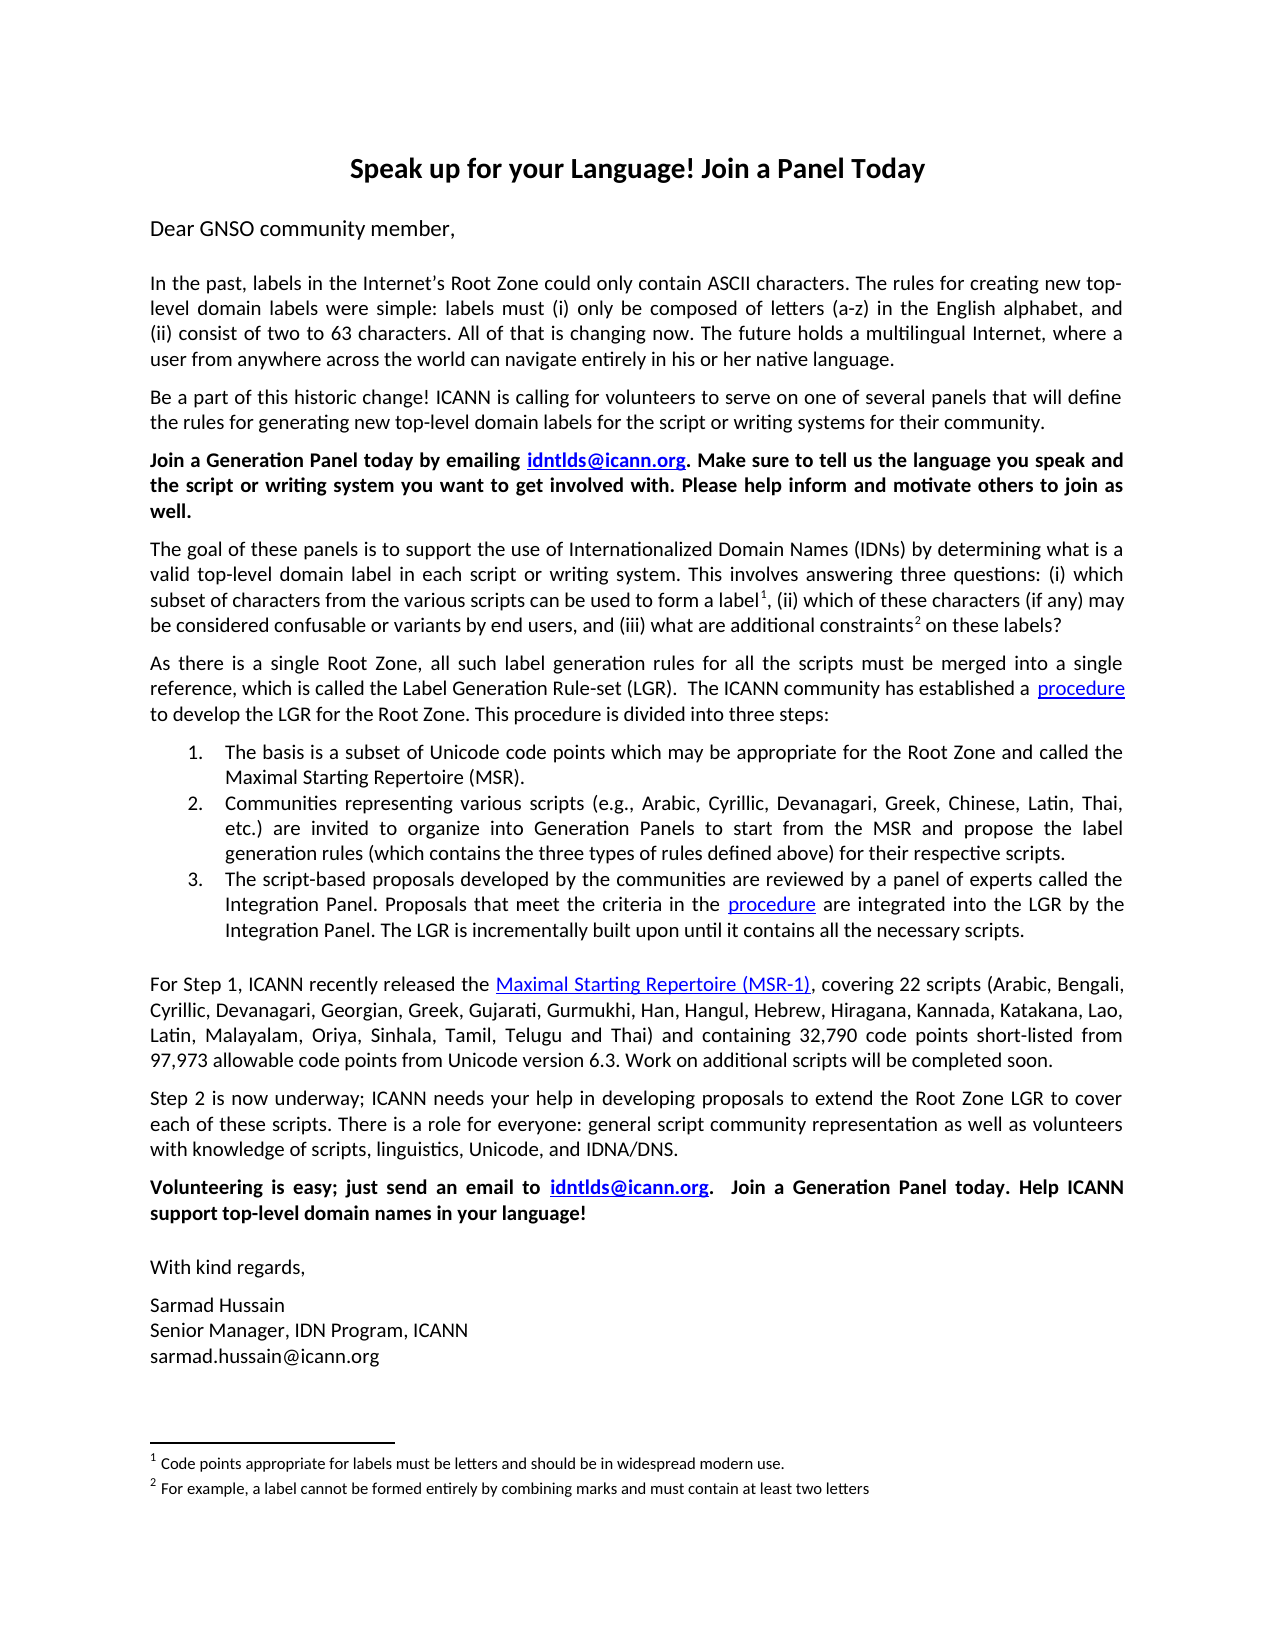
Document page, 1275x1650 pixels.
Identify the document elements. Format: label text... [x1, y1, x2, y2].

text Volunteering is easy; just send an email to idntlds@icann.org. Join a Generation Panel today. Help ICANN support top-level domain names in your language! [150, 1174, 1125, 1225]
list The basis is a subset of Unicode code points which may be appropriate for the Root Zone and called the Maximal Starting Repertoire (MSR). [187, 739, 1125, 790]
text In the past, labels in the Internet’s Root Zone could only contain ASCII characters. The rules for creating new top-level domain labels were simple: labels must (i) only be composed of letters (a-z) in the English alphabet, and (ii) consist of two to 63 characters. All of that is changing now. The future holds a multilingual Internet, where a user from anywhere across the world can navigate entirely in his or her native language. [150, 270, 1125, 371]
text For Step 1, ICANN recently released the Maximal Starting Repertoire (MSR-1), covering 22 scripts (Arabic, Bengali, Cyrillic, Devanagari, Georgian, Greek, Gujarati, Gurmukhi, Han, Hangul, Hebrew, Hiragana, Kannada, Katakana, Lao, Latin, Malayalam, Oriya, Sinhala, Tamil, Telugu and Thai) and containing 32,790 code points short-listed from 97,973 allowable code points from Unicode version 6.3. Work on additional scripts will be completed soon. [150, 971, 1125, 1073]
text Join a Generation Panel today by emailing idntlds@icann.org. Make sure to tell us the language you speak and the script or writing system you want to get involved with. Please help inform and motivate others to join as well. [150, 447, 1125, 523]
text Dear GNSO community member, [150, 214, 1125, 242]
text Be a part of this historic change! ICANN is calling for volunteers to serve on one of several panels that will define the rules for generating new top-level domain labels for the script or writing systems for their community. [150, 384, 1125, 435]
text With kind regards, [150, 1254, 1125, 1280]
text Senior Manager, IDN Program, ICANN [150, 1318, 1125, 1343]
text The goal of these panels is to support the use of Internationalized Domain Names (IDNs) by determining what is a valid top-level domain label in each script or writing system. This involves answering three questions: (i) which subset of characters from the various scripts can be used to form a label, (ii) which of these characters (if any) may be considered confusable or variants by end users, and (iii) what are additional constraints on these labels? [150, 536, 1125, 638]
text Sarmad Hussain [150, 1292, 1125, 1318]
text Speak up for your Language! Join a Panel Today [150, 150, 1125, 186]
text sarmad.hussain@icann.org [150, 1343, 1125, 1368]
text Step 2 is now underway; ICANN needs your help in developing proposals to extend the Root Zone LGR to cover each of these scripts. There is a role for everyone: general script community representation as well as volunteers with knowledge of scripts, linguistics, Unicode, and IDNA/DNS. [150, 1086, 1125, 1162]
list The script-based proposals developed by the communities are reviewed by a panel of experts called the Integration Panel. Proposals that meet the criteria in the procedure are integrated into the LGR by the Integration Panel. The LGR is incrementally built upon until it contains all the necessary scripts. [187, 866, 1125, 942]
text As there is a single Root Zone, all such label generation rules for all the scripts must be merged into a single reference, which is called the Label Generation Rule-set (LGR). The ICANN community has established a procedure to develop the LGR for the Root Zone. This procedure is divided into three steps: [150, 650, 1125, 726]
list Communities representing various scripts (e.g., Arabic, Cyrillic, Devanagari, Greek, Chinese, Latin, Thai, etc.) are invited to organize into Generation Panels to start from the MSR and propose the label generation rules (which contains the three types of rules defined above) for their respective scripts. [187, 790, 1125, 866]
